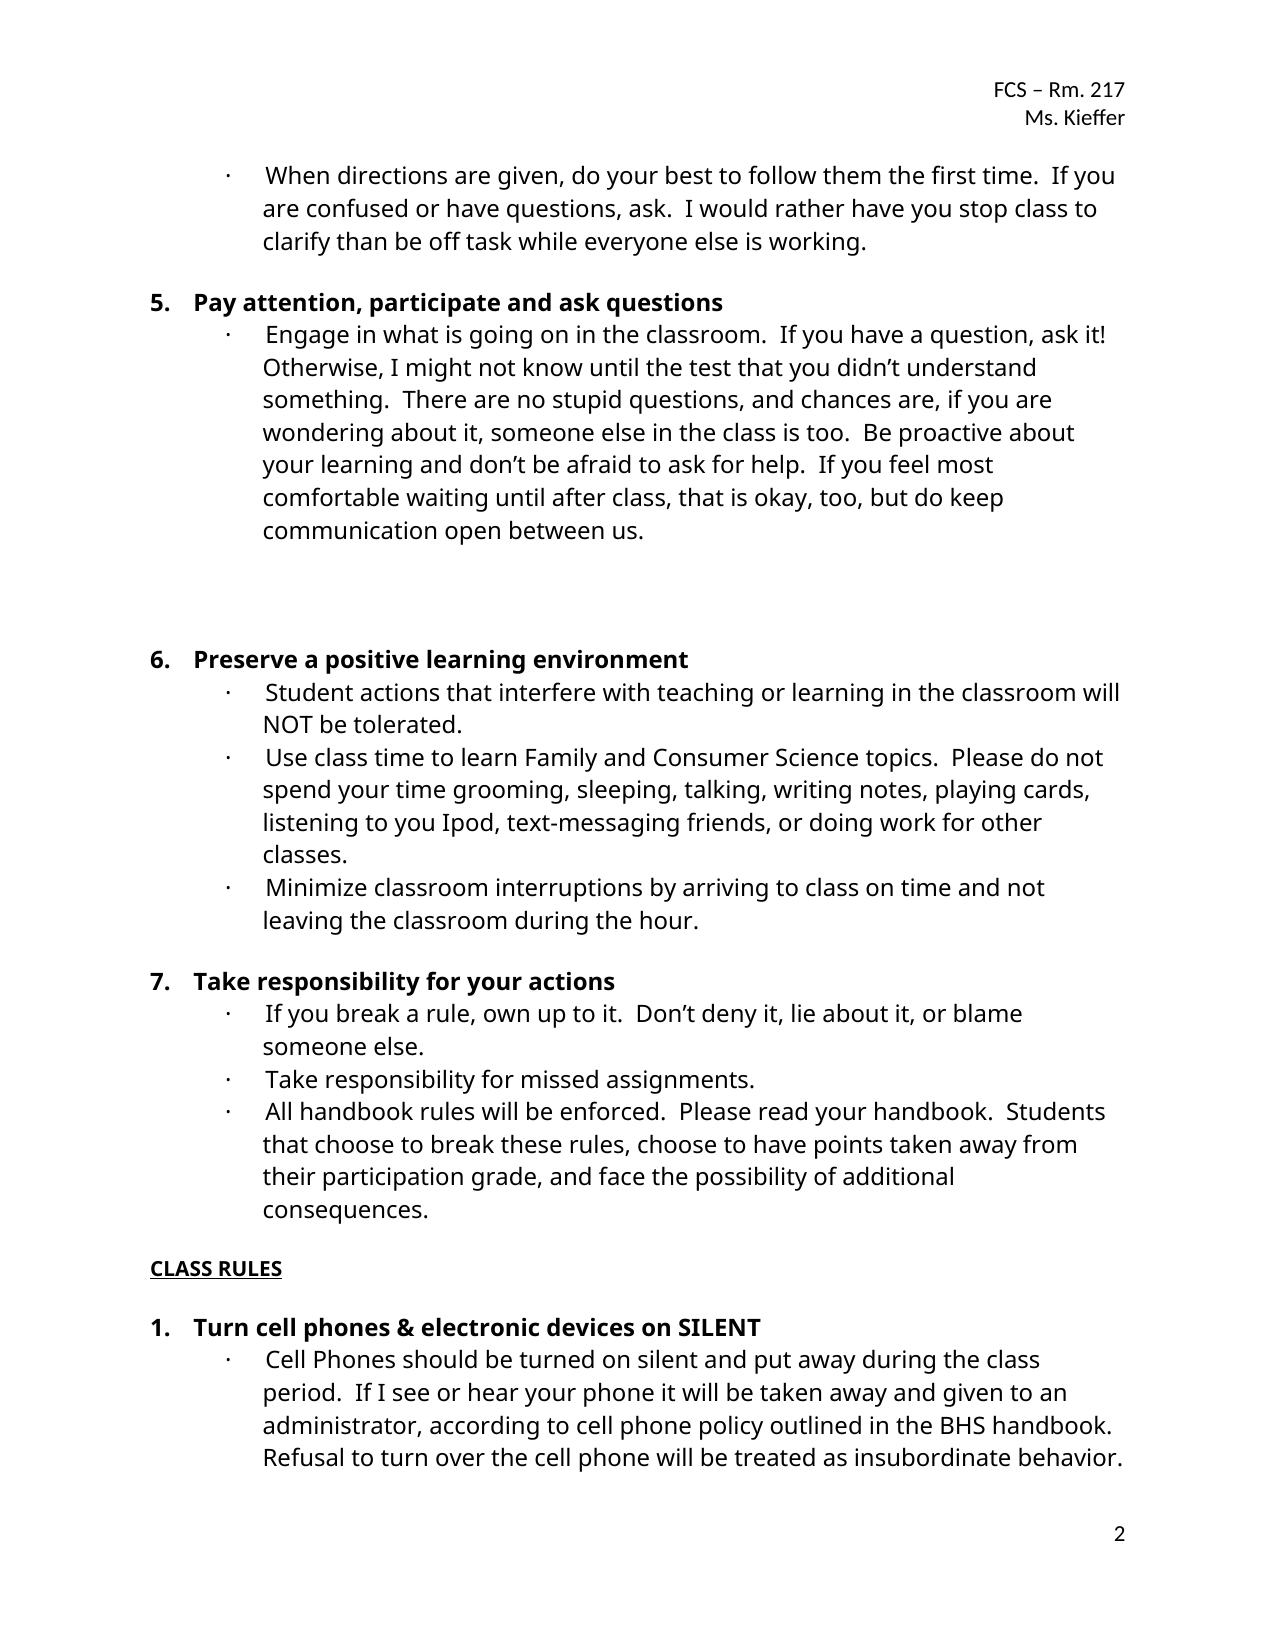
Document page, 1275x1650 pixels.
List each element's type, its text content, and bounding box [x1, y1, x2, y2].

text 1. Turn cell phones & electronic devices on SILENT [150, 1311, 1125, 1343]
text · Take responsibility for missed assignments. [225, 1062, 1125, 1095]
text · When directions are given, do your best to follow them the first time. If you are confused or have questions, ask. I would rather have you stop class to clarify than be off task while everyone else is working. [225, 159, 1125, 257]
text · Engage in what is going on in the classroom. If you have a question, ask it! Otherwise, I might not know until the test that you didn’t understand something. There are no stupid questions, and chances are, if you are wondering about it, someone else in the class is too. Be proactive about your learning and don’t be afraid to ask for help. If you feel most comfortable waiting until after class, that is okay, too, but do keep communication open between us. [225, 318, 1125, 546]
text 5. Pay attention, participate and ask questions [150, 285, 1125, 318]
text 7. Take responsibility for your actions [150, 964, 1125, 997]
text · Use class time to learn Family and Consumer Science topics. Please do not spend your time grooming, sleeping, talking, writing notes, playing cards, listening to you Ipod, text-messaging friends, or doing work for other classes. [225, 741, 1125, 871]
text 6. Preserve a positive learning environment [150, 643, 1125, 675]
text · Minimize classroom interruptions by arriving to class on time and not leaving the classroom during the hour. [225, 871, 1125, 936]
text · If you break a rule, own up to it. Don’t deny it, lie about it, or blame someone else. [225, 997, 1125, 1062]
text · All handbook rules will be enforced. Please read your handbook. Students that choose to break these rules, choose to have points taken away from their participation grade, and face the possibility of additional consequences. [225, 1095, 1125, 1225]
text · Cell Phones should be turned on silent and put away during the class period. If I see or hear your phone it will be taken away and given to an administrator, according to cell phone policy outlined in the BHS handbook. Refusal to turn over the cell phone will be treated as insubordinate behavior. [225, 1343, 1125, 1474]
text · Student actions that interfere with teaching or learning in the classroom will NOT be tolerated. [225, 675, 1125, 741]
text CLASS RULES [150, 1254, 1125, 1282]
